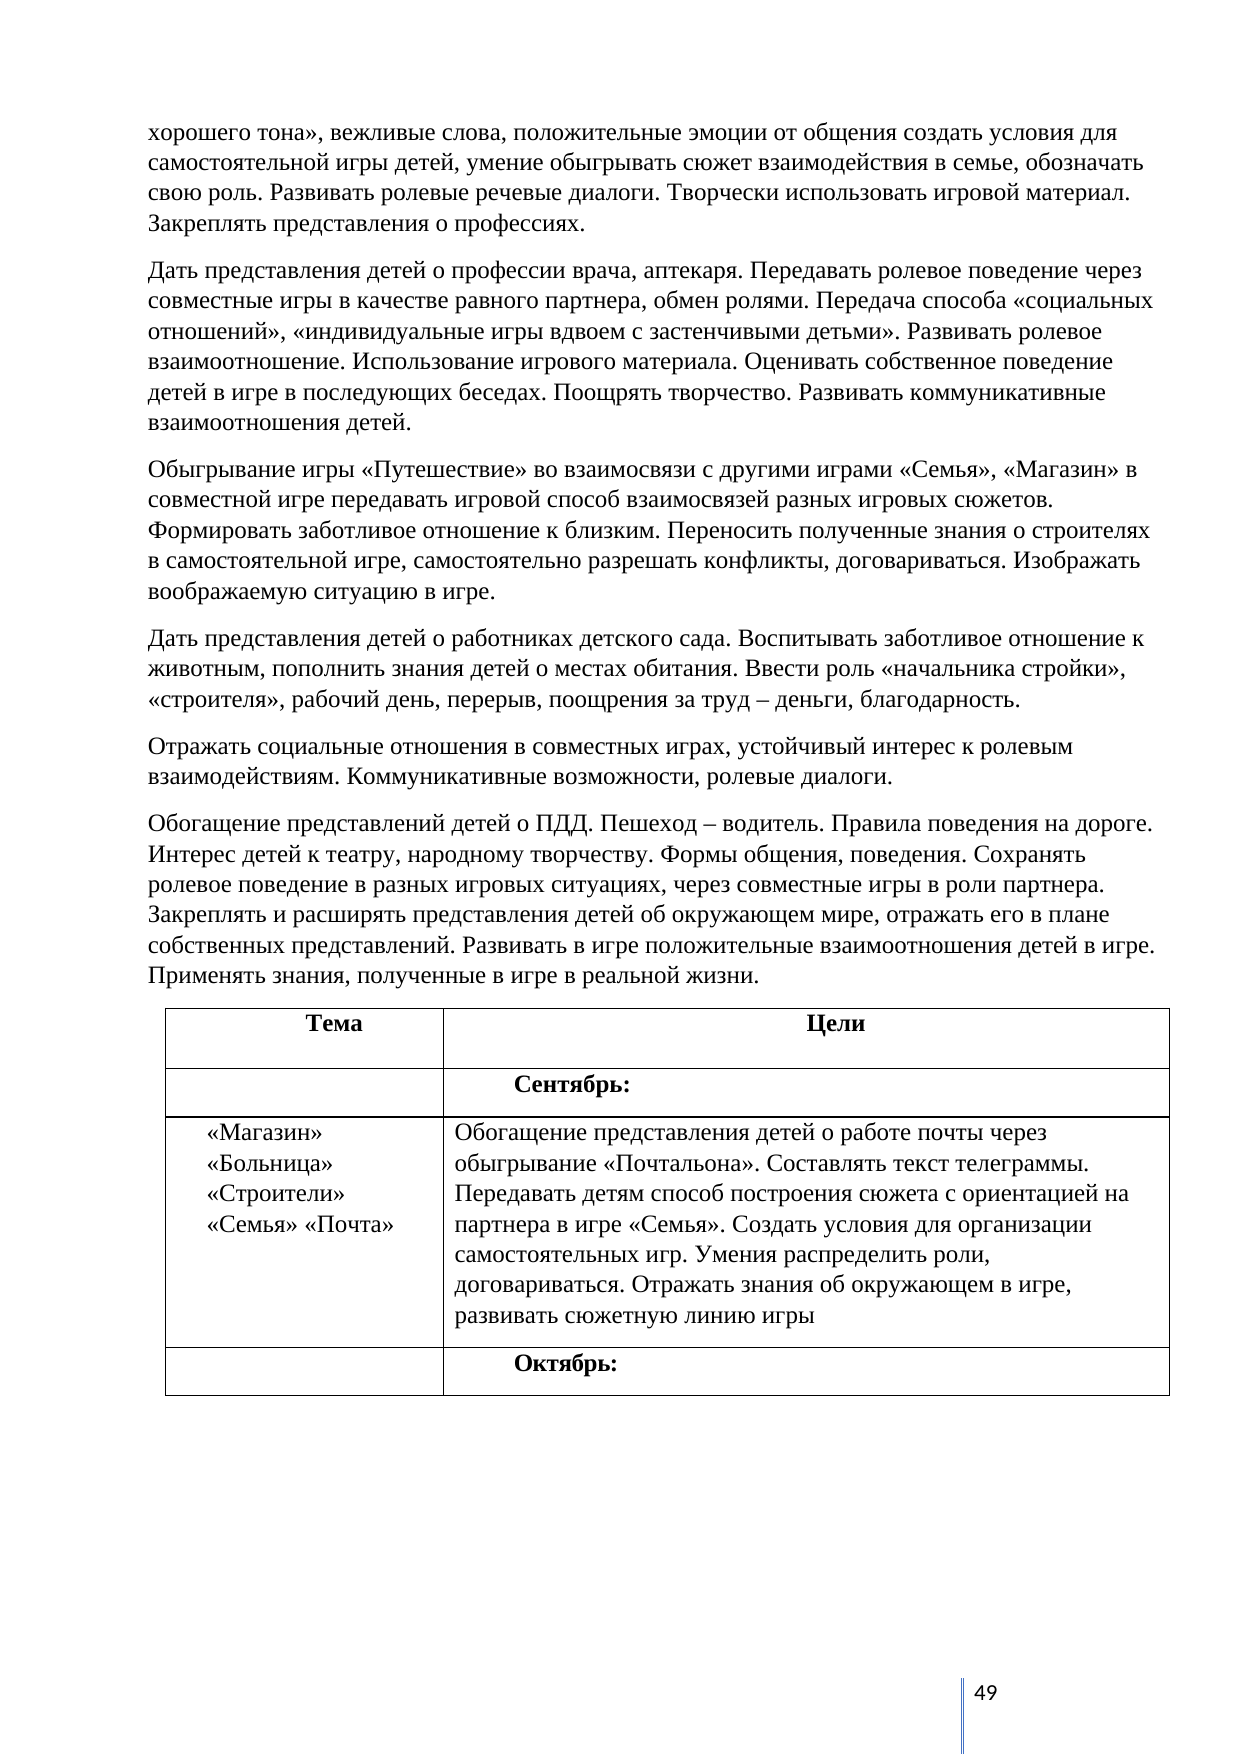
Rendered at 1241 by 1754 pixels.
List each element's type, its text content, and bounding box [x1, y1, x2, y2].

text Обогащение представлений детей о ПДД. Пешеход – водитель. Правила поведения на дороге. Интерес детей к театру, народному творчеству. Формы общения, поведения. Сохранять ролевое поведение в разных игровых ситуациях, через совместные игры в роли партнера. Закреплять и расширять представления детей об окружающем мире, отражать его в плане собственных представлений. Развивать в игре положительные взаимоотношения детей в игре. Применять знания, полученные в игре в реальной жизни. [148, 808, 1167, 989]
table_cell Обогащение представления детей о работе почты через обыгрывание «Почтальона». Составлять текст телеграммы. Передавать детям способ построения сюжета с ориентацией на партнера в игре «Семья». Создать условия для организации самостоятельных игр. Умения распределить роли, договариваться. Отражать знания об окружающем в игре, развивать сюжетную линию игры [444, 1118, 1169, 1347]
text Обыгрывание игры «Путешествие» во взаимосвязи с другими играми «Семья», «Магазин» в совместной игре передавать игровой способ взаимосвязей разных игровых сюжетов. Формировать заботливое отношение к близким. Переносить полученные знания о строителях в самостоятельной игре, самостоятельно разрешать конфликты, договариваться. Изображать воображаемую ситуацию в игре. [148, 454, 1167, 604]
table_cell [166, 1348, 443, 1395]
text Отражать социальные отношения в совместных играх, устойчивый интерес к ролевым взаимодействиям. Коммуникативные возможности, ролевые диалоги. [148, 731, 1167, 790]
text Дать представления детей о работниках детского сада. Воспитывать заботливое отношение к животным, пополнить знания детей о местах обитания. Ввести роль «начальника стройки», «строителя», рабочий день, перерыв, поощрения за труд – деньги, благодарность. [148, 623, 1167, 712]
table_cell Октябрь: [444, 1348, 1169, 1395]
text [148, 117, 1167, 237]
table_header Цели [444, 1009, 1169, 1068]
table_cell [166, 1069, 443, 1116]
table_cell Сентябрь: [444, 1069, 1169, 1116]
table_cell «Магазин» «Больница» «Строители» «Семья» «Почта» [166, 1118, 443, 1347]
text Дать представления детей о профессии врача, аптекаря. Передавать ролевое поведение через совместные игры в качестве равного партнера, обмен ролями. Передача способа «социальных отношений», «индивидуальные игры вдвоем с застенчивыми детьми». Развивать ролевое взаимоотношение. Использование игрового материала. Оценивать собственное поведение детей в игре в последующих беседах. Поощрять творчество. Развивать коммуникативные взаимоотношения детей. [148, 255, 1167, 436]
table_header Тема [166, 1009, 443, 1068]
